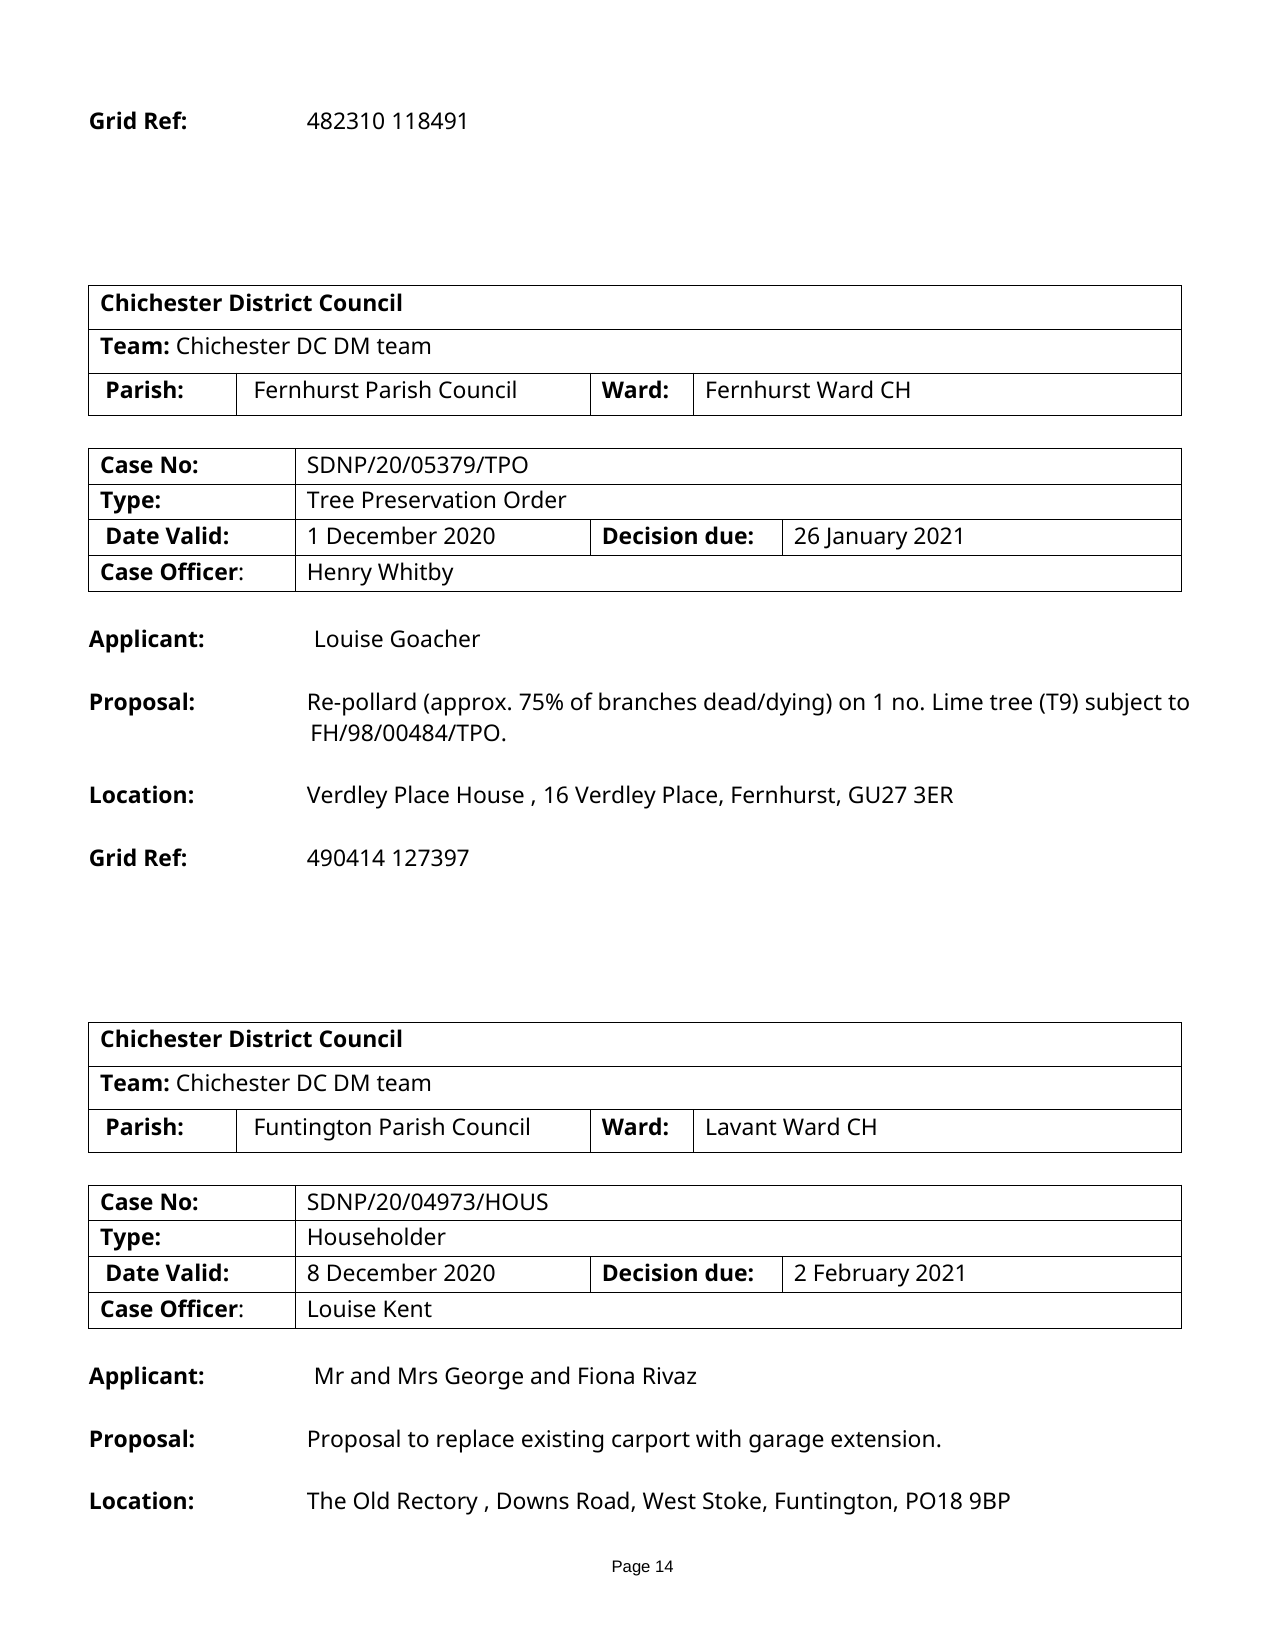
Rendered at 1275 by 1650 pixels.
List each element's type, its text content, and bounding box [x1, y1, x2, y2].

text Applicant: Mr and Mrs George and Fiona Rivaz [89, 1360, 1196, 1391]
table_cell Decision due: [591, 520, 782, 555]
table_cell Tree Preservation Order [296, 485, 1181, 519]
table_cell 26 January 2021 [783, 520, 1181, 555]
table_cell 2 February 2021 [783, 1257, 1181, 1292]
table_header Case No: [89, 1186, 295, 1220]
table_cell Team: Chichester DC DM team [89, 330, 1181, 372]
table_cell Henry Whitby [296, 556, 1181, 591]
text Applicant: Louise Goacher [89, 623, 1196, 654]
table_cell Type: [89, 1221, 295, 1256]
table_cell Case Officer: [89, 556, 295, 591]
table_cell Decision due: [591, 1257, 782, 1292]
text Location: Verdley Place House , 16 Verdley Place, Fernhurst, GU27 3ER [89, 779, 1196, 811]
text Proposal: Proposal to replace existing carport with garage extension. [89, 1423, 1196, 1454]
table_cell Householder [296, 1221, 1181, 1256]
table_cell Parish: [89, 374, 236, 415]
table_header SDNP/20/04973/HOUS [296, 1186, 1181, 1220]
table_header Chichester District Council [89, 1023, 1181, 1066]
text Grid Ref: 482310 118491 [89, 105, 1196, 136]
table_cell Fernhurst Ward CH [694, 374, 1181, 415]
table_header SDNP/20/05379/TPO [296, 449, 1181, 483]
table_cell Type: [89, 485, 295, 519]
table_cell Case Officer: [89, 1293, 295, 1328]
table_header Case No: [89, 449, 295, 483]
text Location: The Old Rectory , Downs Road, West Stoke, Funtington, PO18 9BP [89, 1485, 1196, 1516]
table_cell Date Valid: [89, 520, 295, 555]
table_cell Team: Chichester DC DM team [89, 1067, 1181, 1109]
table_cell 8 December 2020 [296, 1257, 590, 1292]
table_header Chichester District Council [89, 286, 1181, 329]
table_cell Lavant Ward CH [694, 1110, 1181, 1152]
table_cell Date Valid: [89, 1257, 295, 1292]
text Grid Ref: 490414 127397 [89, 842, 1196, 873]
table_cell Louise Kent [296, 1293, 1181, 1328]
table_cell Ward: [591, 374, 693, 415]
table_cell Ward: [591, 1110, 693, 1152]
table_cell Funtington Parish Council [237, 1110, 590, 1152]
table_cell 1 December 2020 [296, 520, 590, 555]
table_cell Parish: [89, 1110, 236, 1152]
text Proposal: Re-pollard (approx. 75% of branches dead/dying) on 1 no. Lime tree (T9) subject to FH/98/00484/TPO. [89, 686, 1196, 748]
table_cell Fernhurst Parish Council [237, 374, 590, 415]
